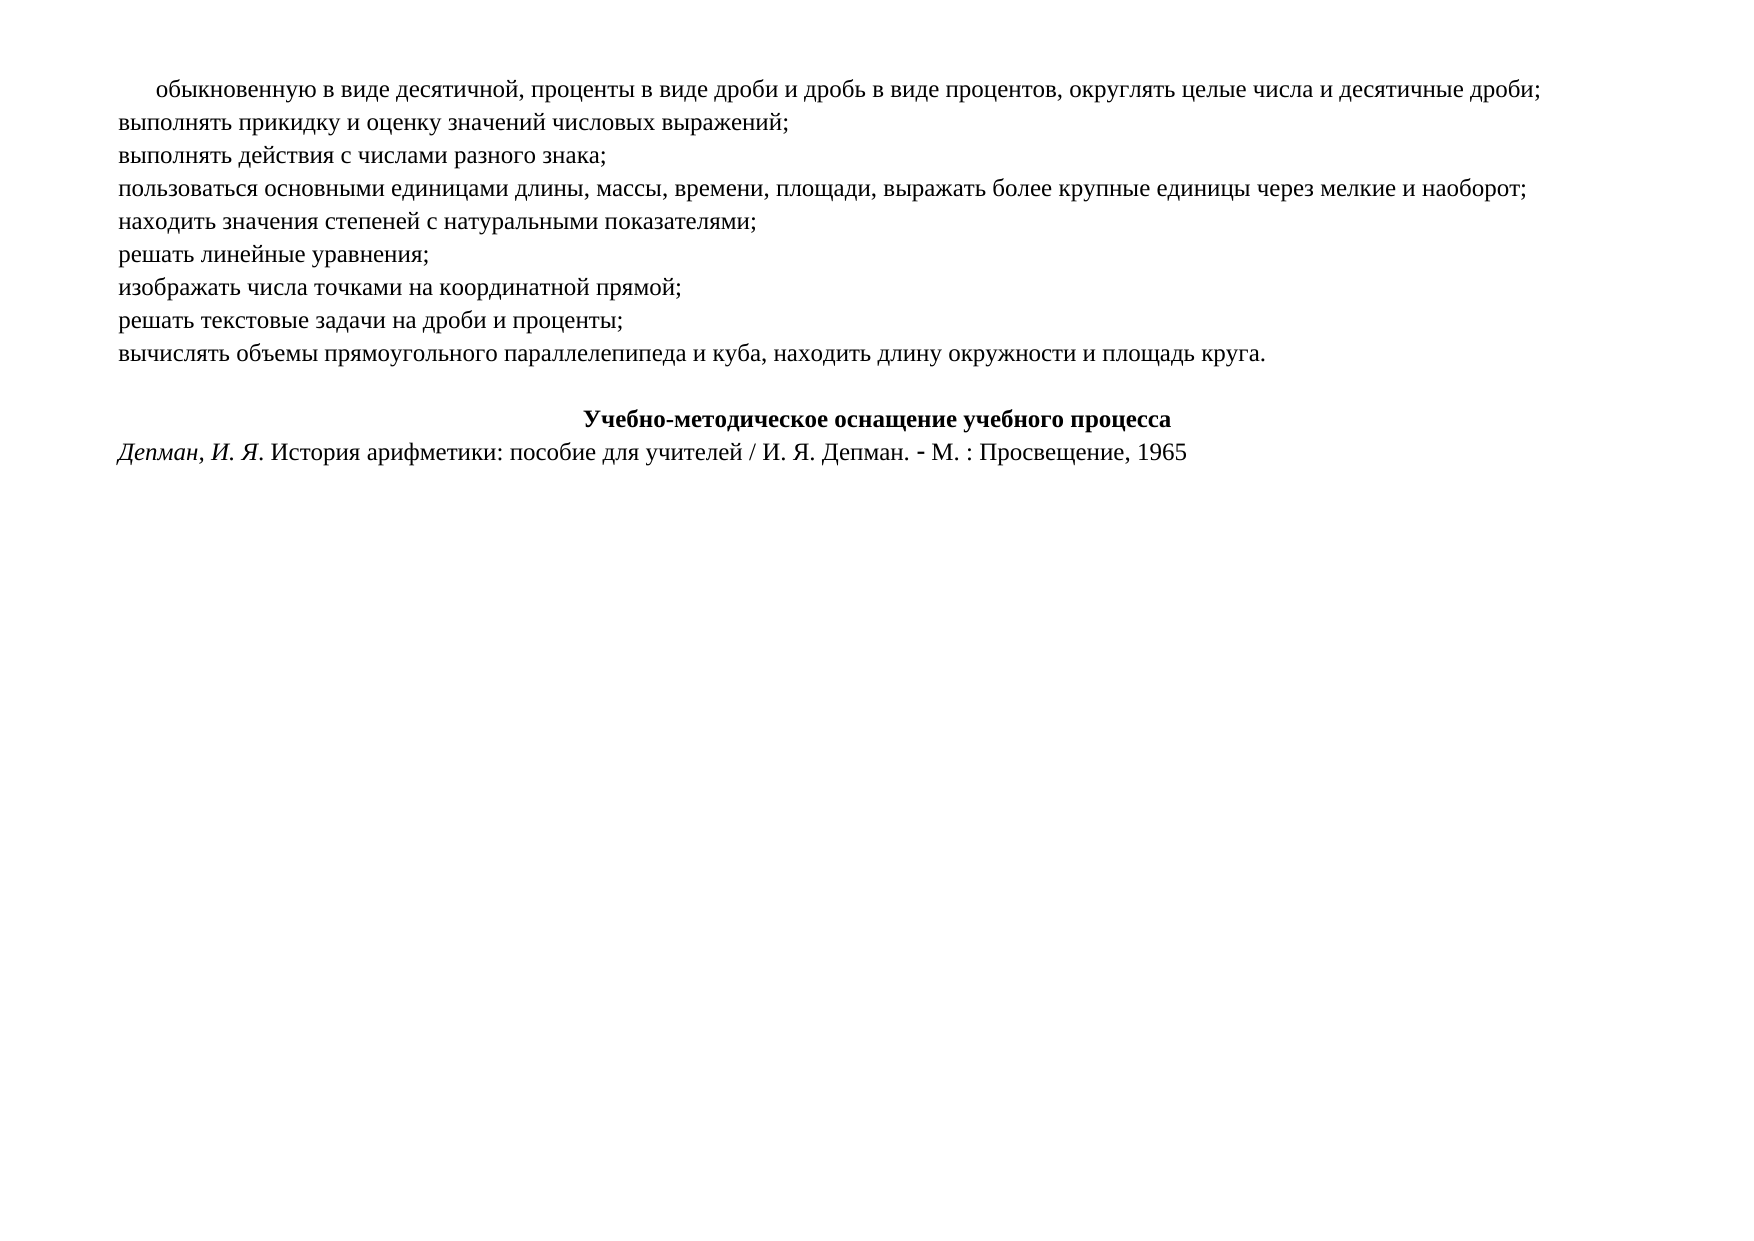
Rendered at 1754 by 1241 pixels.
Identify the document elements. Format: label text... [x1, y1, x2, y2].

text выполнять прикидку и оценку значений числовых выражений; [118, 107, 1636, 136]
text Учебно-методическое оснащение учебного процесса [118, 404, 1636, 433]
text изображать числа точками на координатной прямой; [118, 272, 1636, 301]
text пользоваться основными единицами длины, массы, времени, площади, выражать более крупные единицы через мелкие и наоборот; [118, 173, 1636, 202]
text решать текстовые задачи на дроби и проценты; [118, 305, 1636, 334]
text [118, 74, 1636, 103]
text Депман, И. Я. История арифметики: пособие для учителей / И. Я. Депман.  М. : Просвещение, 1965 [118, 437, 1636, 466]
text выполнять действия с числами разного знака; [118, 140, 1636, 169]
text вычислять объемы прямоугольного параллелепипеда и куба, находить длину окружности и площадь круга. [118, 338, 1636, 367]
text решать линейные уравнения; [118, 239, 1636, 268]
text находить значения степеней с натуральными показателями; [118, 206, 1636, 235]
